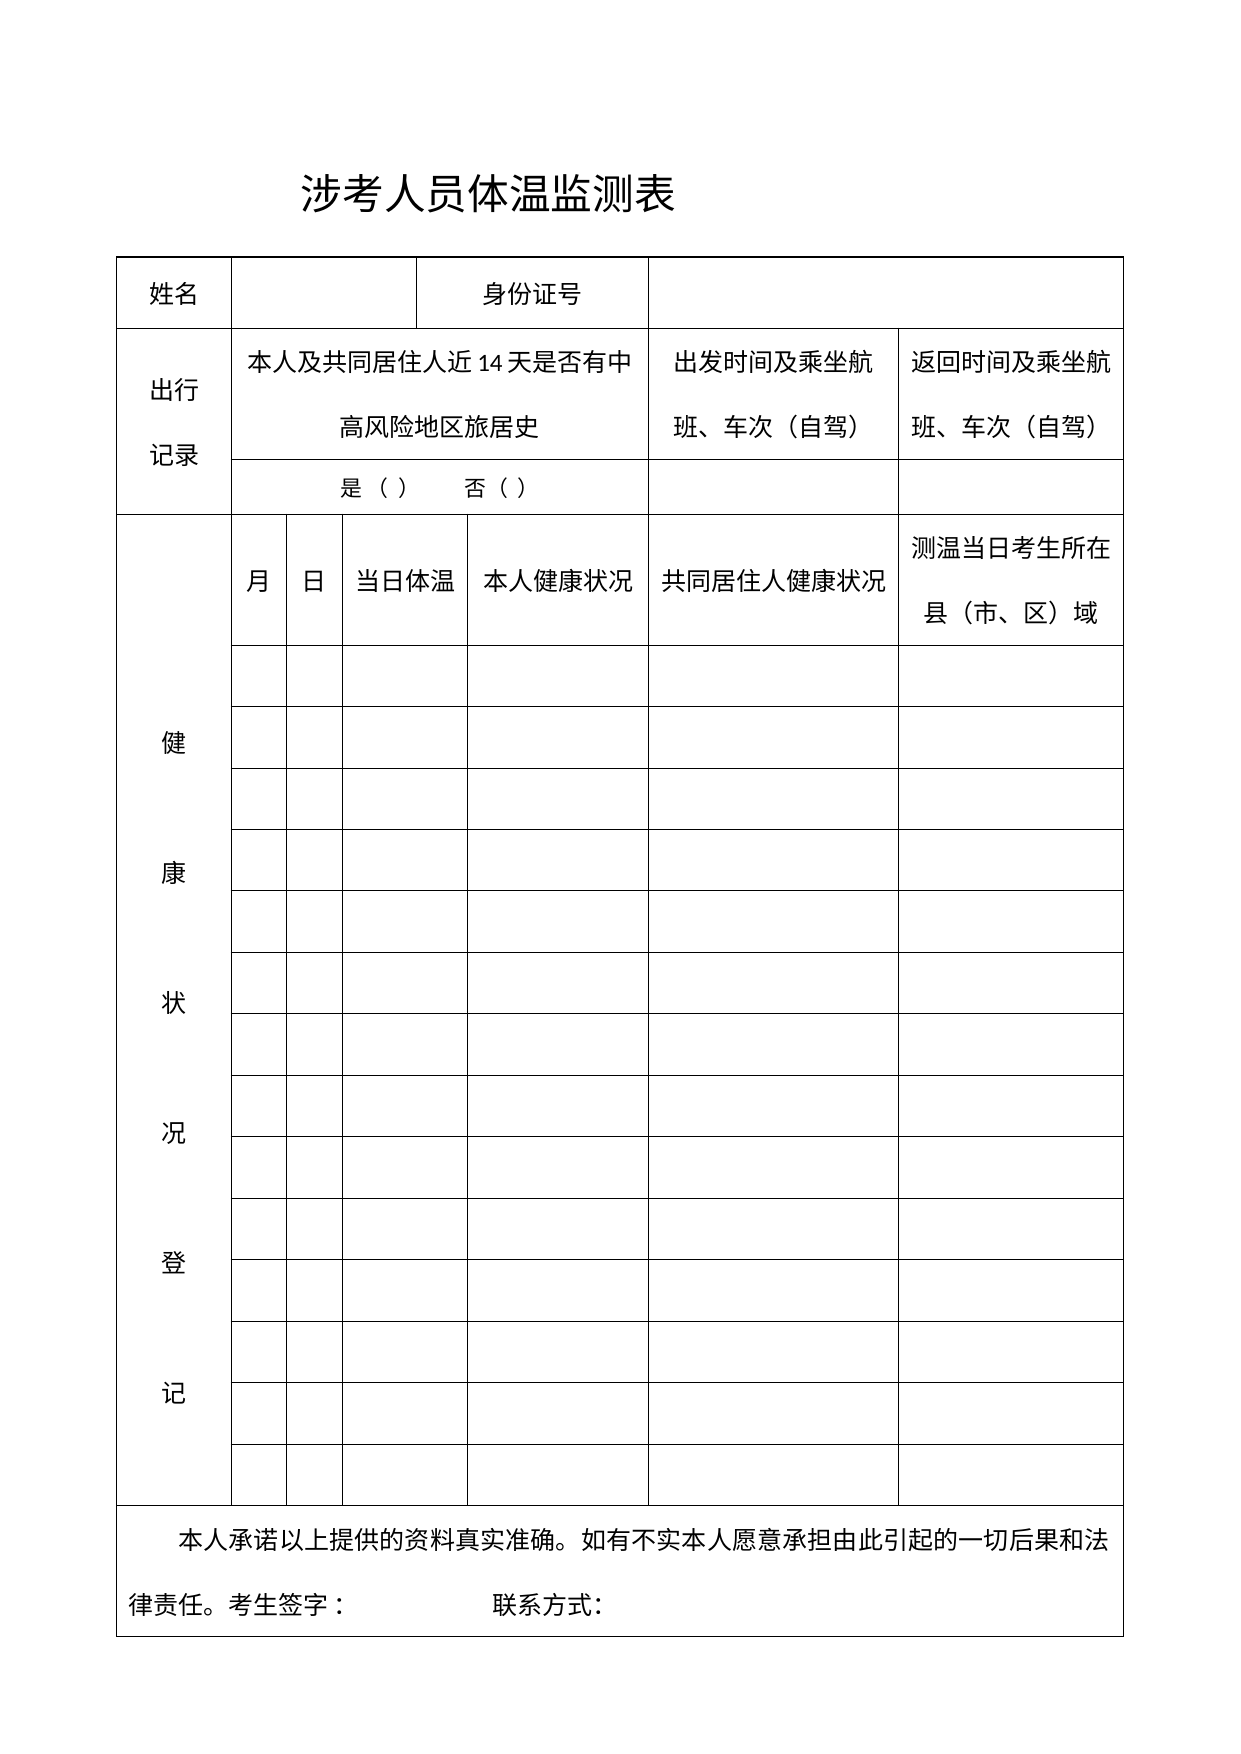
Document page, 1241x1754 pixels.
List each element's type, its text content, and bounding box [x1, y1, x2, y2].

table_cell [899, 1076, 1123, 1136]
table_cell [899, 460, 1123, 513]
table_cell [468, 769, 648, 829]
table_cell [232, 769, 286, 829]
table_cell [232, 953, 286, 1013]
table_cell 健 康 状 况 登 记 [117, 515, 231, 1505]
table_cell [649, 1445, 898, 1505]
table_cell [287, 769, 342, 829]
table_cell [232, 1199, 286, 1259]
table_cell [899, 953, 1123, 1013]
table_cell [287, 830, 342, 890]
table_cell 本人承诺以上提供的资料真实准确。如有不实本人愿意承担由此引起的一切后果和法律责任。考生签字 ： 联系方式： [117, 1506, 1123, 1636]
table_cell [468, 1014, 648, 1075]
table_cell [343, 891, 467, 952]
table_cell [287, 1076, 342, 1136]
table_cell [343, 1137, 467, 1198]
table_cell 本人健康状况 [468, 515, 648, 644]
table_cell [343, 1260, 467, 1321]
table_cell [899, 1445, 1123, 1505]
table_cell [899, 1260, 1123, 1321]
table_cell [468, 1076, 648, 1136]
table_cell [899, 769, 1123, 829]
table_cell [649, 953, 898, 1013]
table_cell [232, 1260, 286, 1321]
table_header 姓名 [117, 258, 231, 327]
table_header 身份证号 [417, 258, 648, 327]
table_cell [468, 1445, 648, 1505]
table_cell [232, 646, 286, 706]
table_cell [343, 1014, 467, 1075]
table_cell [649, 460, 898, 513]
table_cell [468, 707, 648, 767]
table_cell 本人及共同居住人近14天是否有中高风险地区旅居史 [232, 329, 648, 458]
table_cell 测温当日考生所在县（市、区）域 [899, 515, 1123, 644]
table_cell [468, 1199, 648, 1259]
table_cell [232, 1322, 286, 1382]
table_cell [649, 1260, 898, 1321]
table_cell [232, 1383, 286, 1443]
table_cell [899, 1322, 1123, 1382]
text 涉考人员体温监测表 [112, 159, 1128, 224]
table_cell [468, 953, 648, 1013]
table_cell [343, 953, 467, 1013]
table_cell [899, 1137, 1123, 1198]
table_cell [649, 1014, 898, 1075]
table_cell [232, 1137, 286, 1198]
table_cell [343, 646, 467, 706]
table_cell [468, 1260, 648, 1321]
table_cell 月 [232, 515, 286, 644]
table_cell [468, 830, 648, 890]
table_cell [468, 646, 648, 706]
table_cell [899, 1199, 1123, 1259]
table_cell [287, 646, 342, 706]
table_cell [649, 769, 898, 829]
table_cell 当日体温 [343, 515, 467, 644]
table_cell [287, 891, 342, 952]
table_cell [343, 1076, 467, 1136]
table_cell 出发时间及乘坐航班、车次（自驾） [649, 329, 898, 458]
table_cell [232, 891, 286, 952]
table_cell [343, 1322, 467, 1382]
table_cell [343, 769, 467, 829]
table_cell [468, 1137, 648, 1198]
table_cell [343, 1445, 467, 1505]
table_cell [649, 1137, 898, 1198]
table_cell [343, 707, 467, 767]
table_header [232, 258, 416, 327]
table_cell [232, 830, 286, 890]
table_cell [899, 891, 1123, 952]
table_cell [649, 830, 898, 890]
table_cell [468, 891, 648, 952]
table_cell [287, 1014, 342, 1075]
table_cell [649, 891, 898, 952]
table_cell [287, 1260, 342, 1321]
table_cell [287, 1445, 342, 1505]
table_cell 是 （ ） 否（ ） [232, 460, 648, 513]
table_cell [287, 1383, 342, 1443]
table_cell [343, 830, 467, 890]
table_cell [287, 953, 342, 1013]
table_cell [343, 1383, 467, 1443]
table_cell [649, 1076, 898, 1136]
table_cell [649, 1322, 898, 1382]
table_cell [899, 830, 1123, 890]
table_cell 出行 记录 [117, 329, 231, 513]
table_cell [899, 707, 1123, 767]
table_cell [468, 1322, 648, 1382]
table_cell 返回时间及乘坐航班、车次（自驾） [899, 329, 1123, 458]
table_cell [649, 707, 898, 767]
table_cell [287, 707, 342, 767]
table_cell [232, 707, 286, 767]
table_cell [468, 1383, 648, 1443]
table_cell [287, 1322, 342, 1382]
table_cell [287, 1199, 342, 1259]
table_cell [232, 1445, 286, 1505]
table_cell [649, 646, 898, 706]
table_cell [232, 1076, 286, 1136]
table_cell [649, 1383, 898, 1443]
table_cell [343, 1199, 467, 1259]
table_cell [899, 1383, 1123, 1443]
table_cell [899, 646, 1123, 706]
table_cell 日 [287, 515, 342, 644]
table_cell 共同居住人健康状况 [649, 515, 898, 644]
table_cell [649, 1199, 898, 1259]
table_cell [232, 1014, 286, 1075]
table_header [649, 258, 1123, 327]
table_cell [287, 1137, 342, 1198]
table_cell [899, 1014, 1123, 1075]
